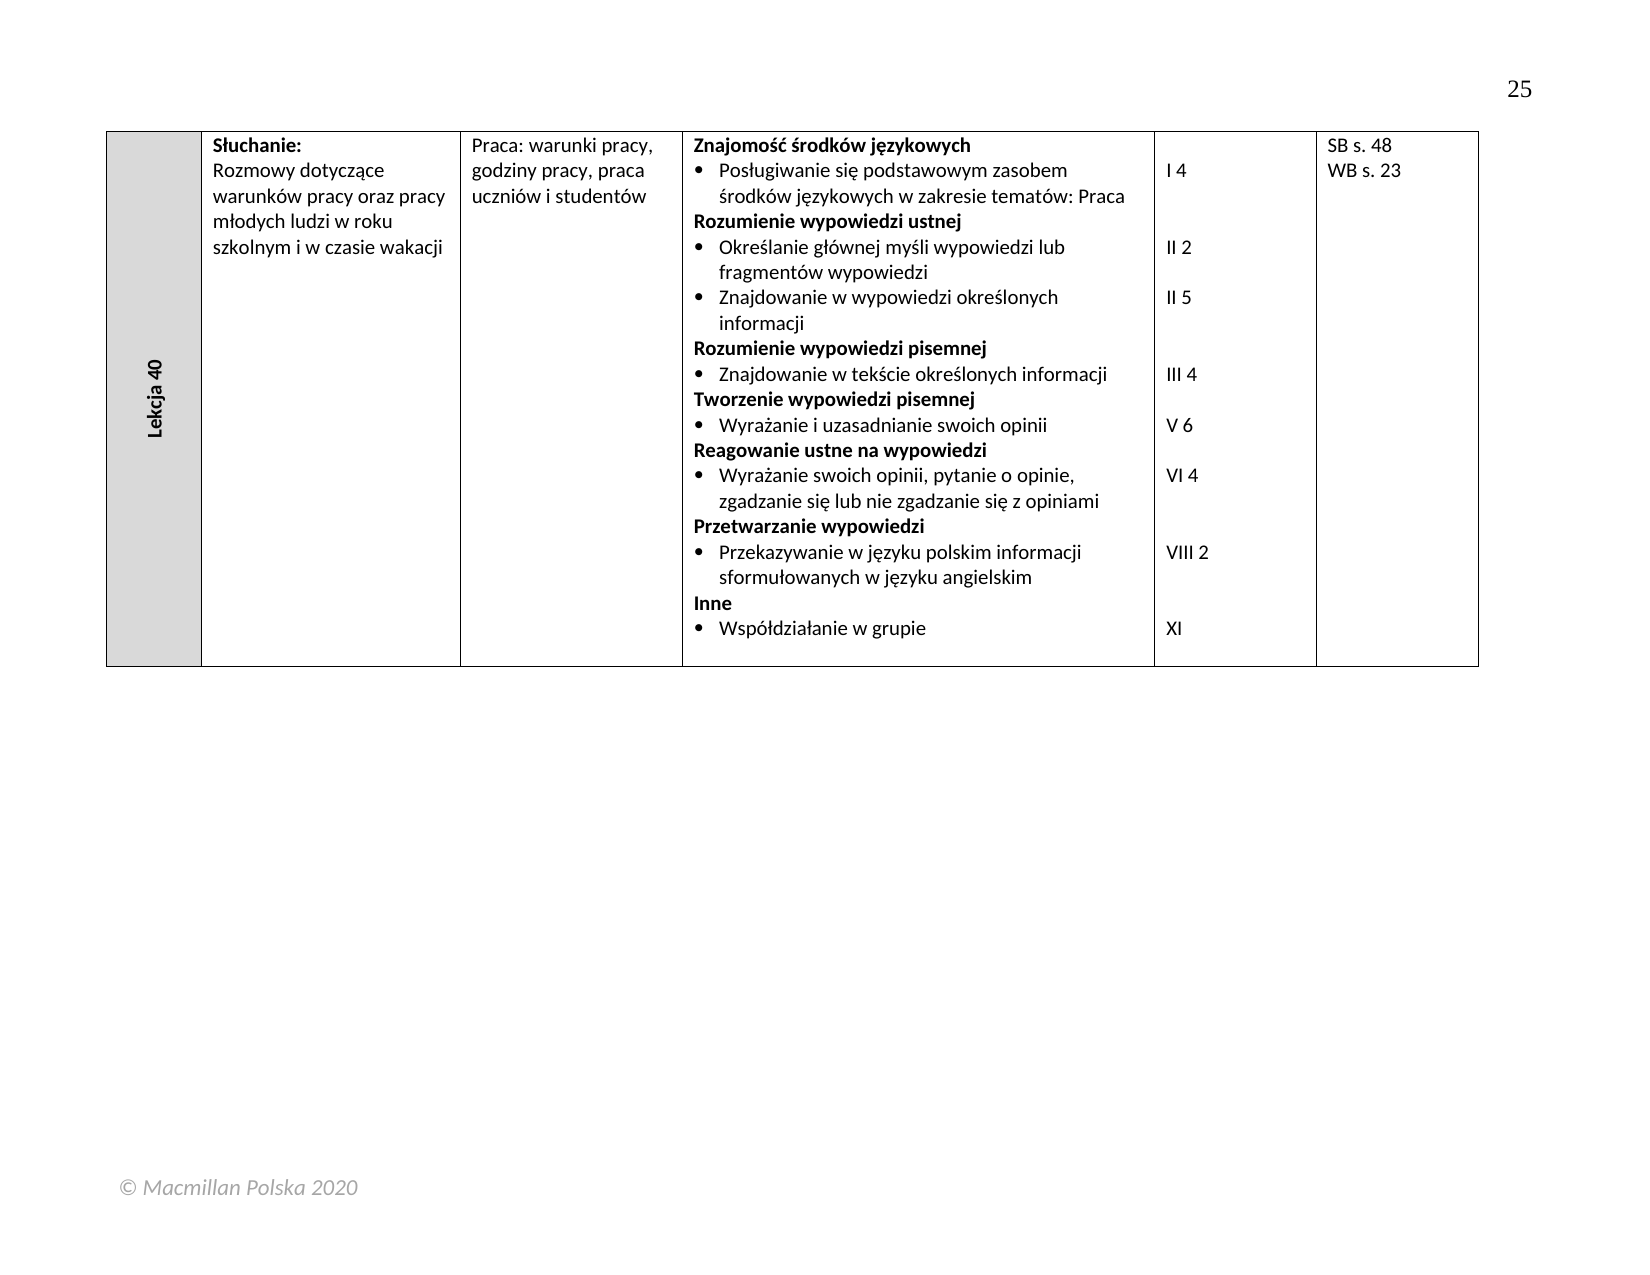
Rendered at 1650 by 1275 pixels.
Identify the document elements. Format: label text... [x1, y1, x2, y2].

table_cell Lekcja 40 [107, 132, 201, 666]
table_cell Słuchanie: Rozmowy dotyczące warunków pracy oraz pracy młodych ludzi w roku szkolnym i w czasie wakacji [202, 132, 460, 666]
table_cell SB s. 48 WB s. 23 [1317, 132, 1478, 666]
table_cell Praca: warunki pracy, godziny pracy, praca uczniów i studentów [461, 132, 682, 666]
table_cell I 4 II 2 II 5 III 4 V 6 VI 4 VIII 2 XI [1155, 132, 1316, 666]
table_cell Znajomość środków językowych Posługiwanie się podstawowym zasobem środków językowych w zakresie tematów: Praca Rozumienie wypowiedzi ustnej Określanie głównej myśli wypowiedzi lub fragmentów wypowiedzi Znajdowanie w wypowiedzi określonych informacji Rozumienie wypowiedzi pisemnej Znajdowanie w tekście określonych informacji Tworzenie wypowiedzi pisemnej Wyrażanie i uzasadnianie swoich opinii Reagowanie ustne na wypowiedzi Wyrażanie swoich opinii, pytanie o opinie, zgadzanie się lub nie zgadzanie się z opiniami Przetwarzanie wypowiedzi Przekazywanie w języku polskim informacji sformułowanych w języku angielskim Inne Współdziałanie w grupie [683, 132, 1154, 666]
